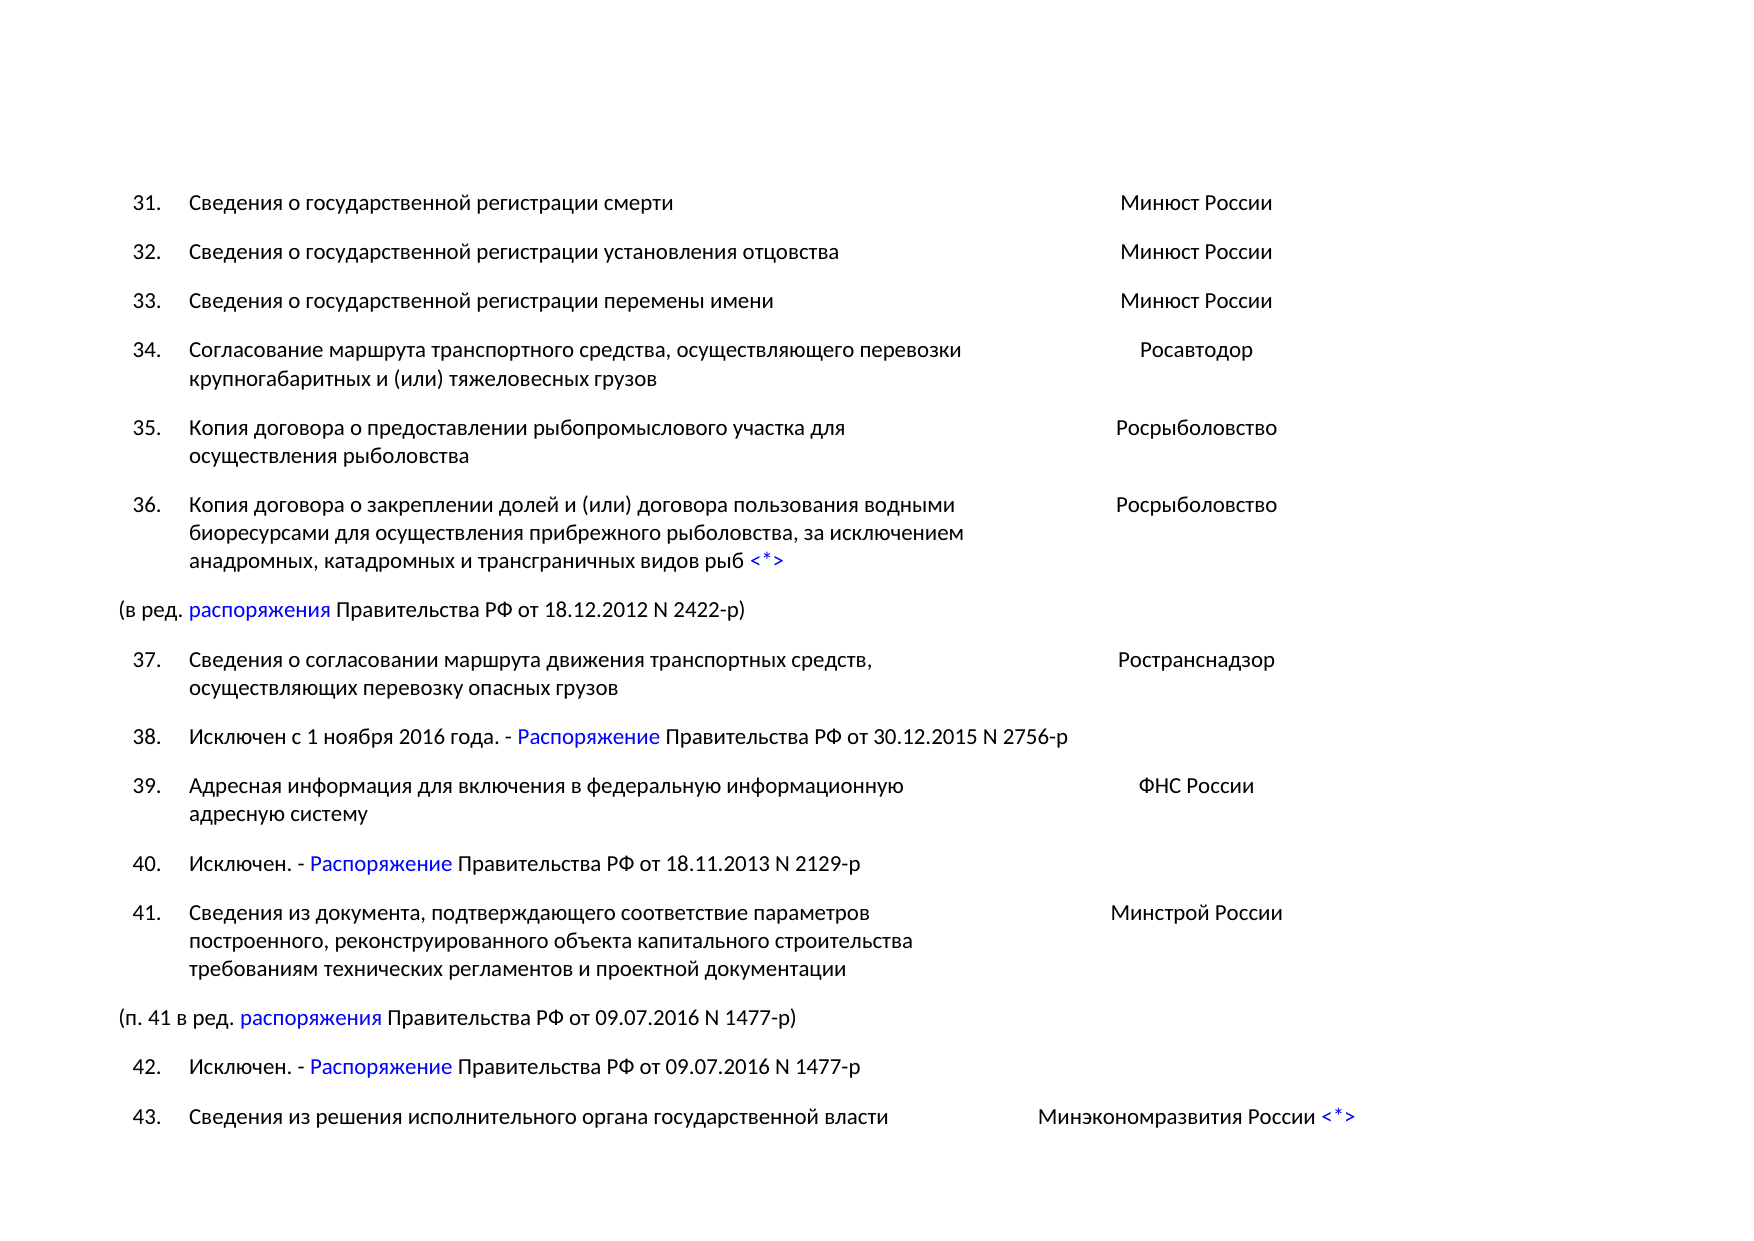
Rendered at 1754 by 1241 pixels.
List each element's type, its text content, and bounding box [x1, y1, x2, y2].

table_cell Адресная информация для включения в федеральную информационную адресную систему [183, 761, 973, 838]
table_cell Росрыболовство [973, 480, 1420, 585]
table_cell 42. [112, 1042, 182, 1091]
table_cell Сведения о государственной регистрации установления отцовства [183, 226, 973, 276]
table_cell Ространснадзор [973, 634, 1420, 711]
table_cell (п. 41 в ред. распоряжения Правительства РФ от 09.07.2016 N 1477-р) [112, 993, 1420, 1042]
table_cell Исключен с 1 ноября 2016 года. - Распоряжение Правительства РФ от 30.12.2015 N 2756-р [183, 711, 1420, 761]
table_cell 31. [112, 177, 182, 226]
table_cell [183, 1091, 973, 1140]
table_cell 38. [112, 711, 182, 761]
table_cell Минюст России [973, 276, 1420, 325]
table_cell ФНС России [973, 761, 1420, 838]
table_cell Сведения о государственной регистрации перемены имени [183, 276, 973, 325]
table_cell 39. [112, 761, 182, 838]
table_cell Сведения из документа, подтверждающего соответствие параметров построенного, реконструированного объекта капитального строительства требованиям технических регламентов и проектной документации [183, 887, 973, 993]
table_cell 37. [112, 634, 182, 711]
table_cell Исключен. - Распоряжение Правительства РФ от 18.11.2013 N 2129-р [183, 838, 1420, 887]
table_cell Исключен. - Распоряжение Правительства РФ от 09.07.2016 N 1477-р [183, 1042, 1420, 1091]
table_cell Сведения о государственной регистрации смерти [183, 177, 973, 226]
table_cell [973, 1091, 1420, 1140]
table_cell Минстрой России [973, 887, 1420, 993]
table_cell 36. [112, 480, 182, 585]
table_cell 32. [112, 226, 182, 276]
table_cell (в ред. распоряжения Правительства РФ от 18.12.2012 N 2422-р) [112, 585, 1420, 634]
table_cell Копия договора о закреплении долей и (или) договора пользования водными биоресурсами для осуществления прибрежного рыболовства, за исключением анадромных, катадромных и трансграничных видов рыб <*> [183, 480, 973, 585]
table_cell 33. [112, 276, 182, 325]
table_cell Росрыболовство [973, 402, 1420, 479]
table_cell 34. [112, 325, 182, 402]
table_cell Минюст России [973, 226, 1420, 276]
table_cell Росавтодор [973, 325, 1420, 402]
table_cell 43. [112, 1091, 182, 1140]
table_cell Копия договора о предоставлении рыбопромыслового участка для осуществления рыболовства [183, 402, 973, 479]
table_cell Сведения о согласовании маршрута движения транспортных средств, осуществляющих перевозку опасных грузов [183, 634, 973, 711]
table_cell Согласование маршрута транспортного средства, осуществляющего перевозки крупногабаритных и (или) тяжеловесных грузов [183, 325, 973, 402]
table_cell Минюст России [973, 177, 1420, 226]
table_cell 40. [112, 838, 182, 887]
table_cell 41. [112, 887, 182, 993]
table_cell 35. [112, 402, 182, 479]
